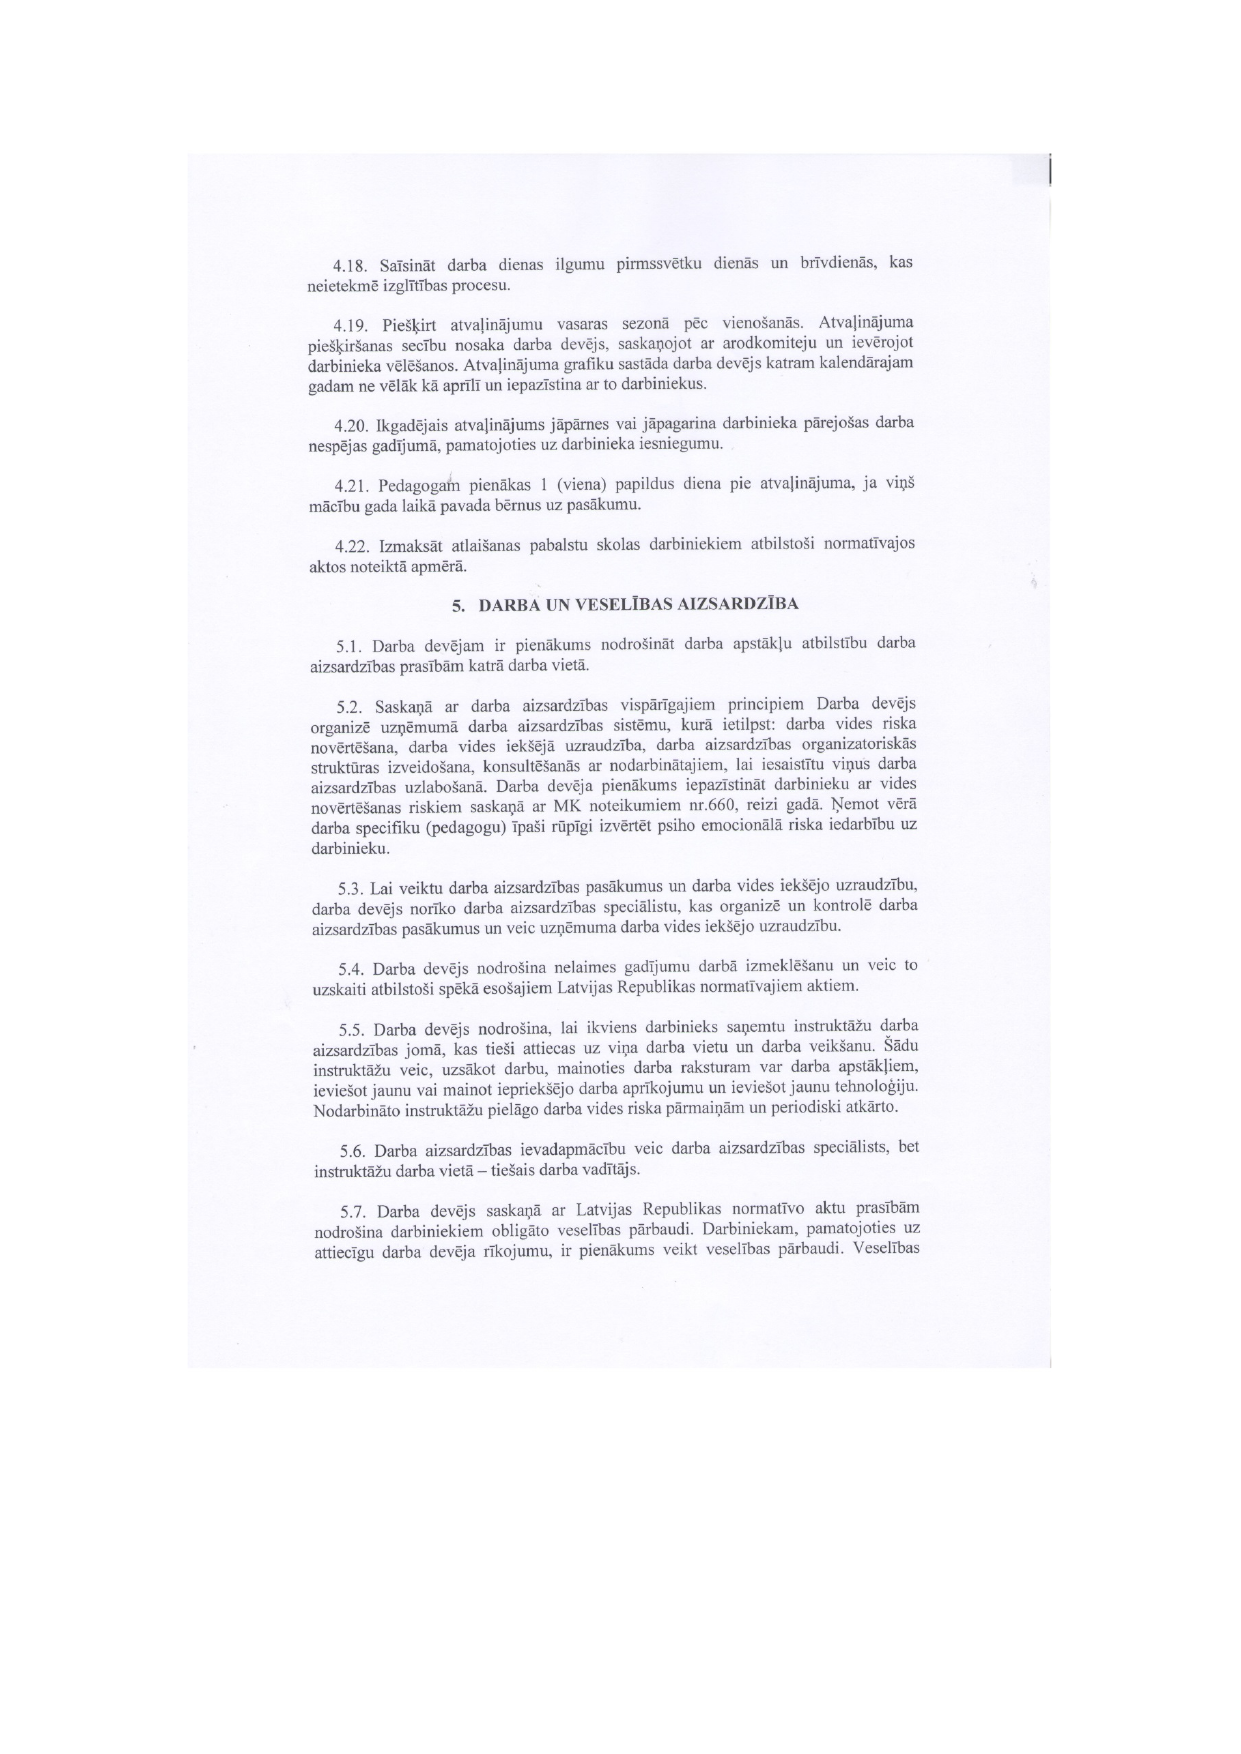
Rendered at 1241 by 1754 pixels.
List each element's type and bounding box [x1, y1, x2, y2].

picture [187, 150, 1052, 1372]
